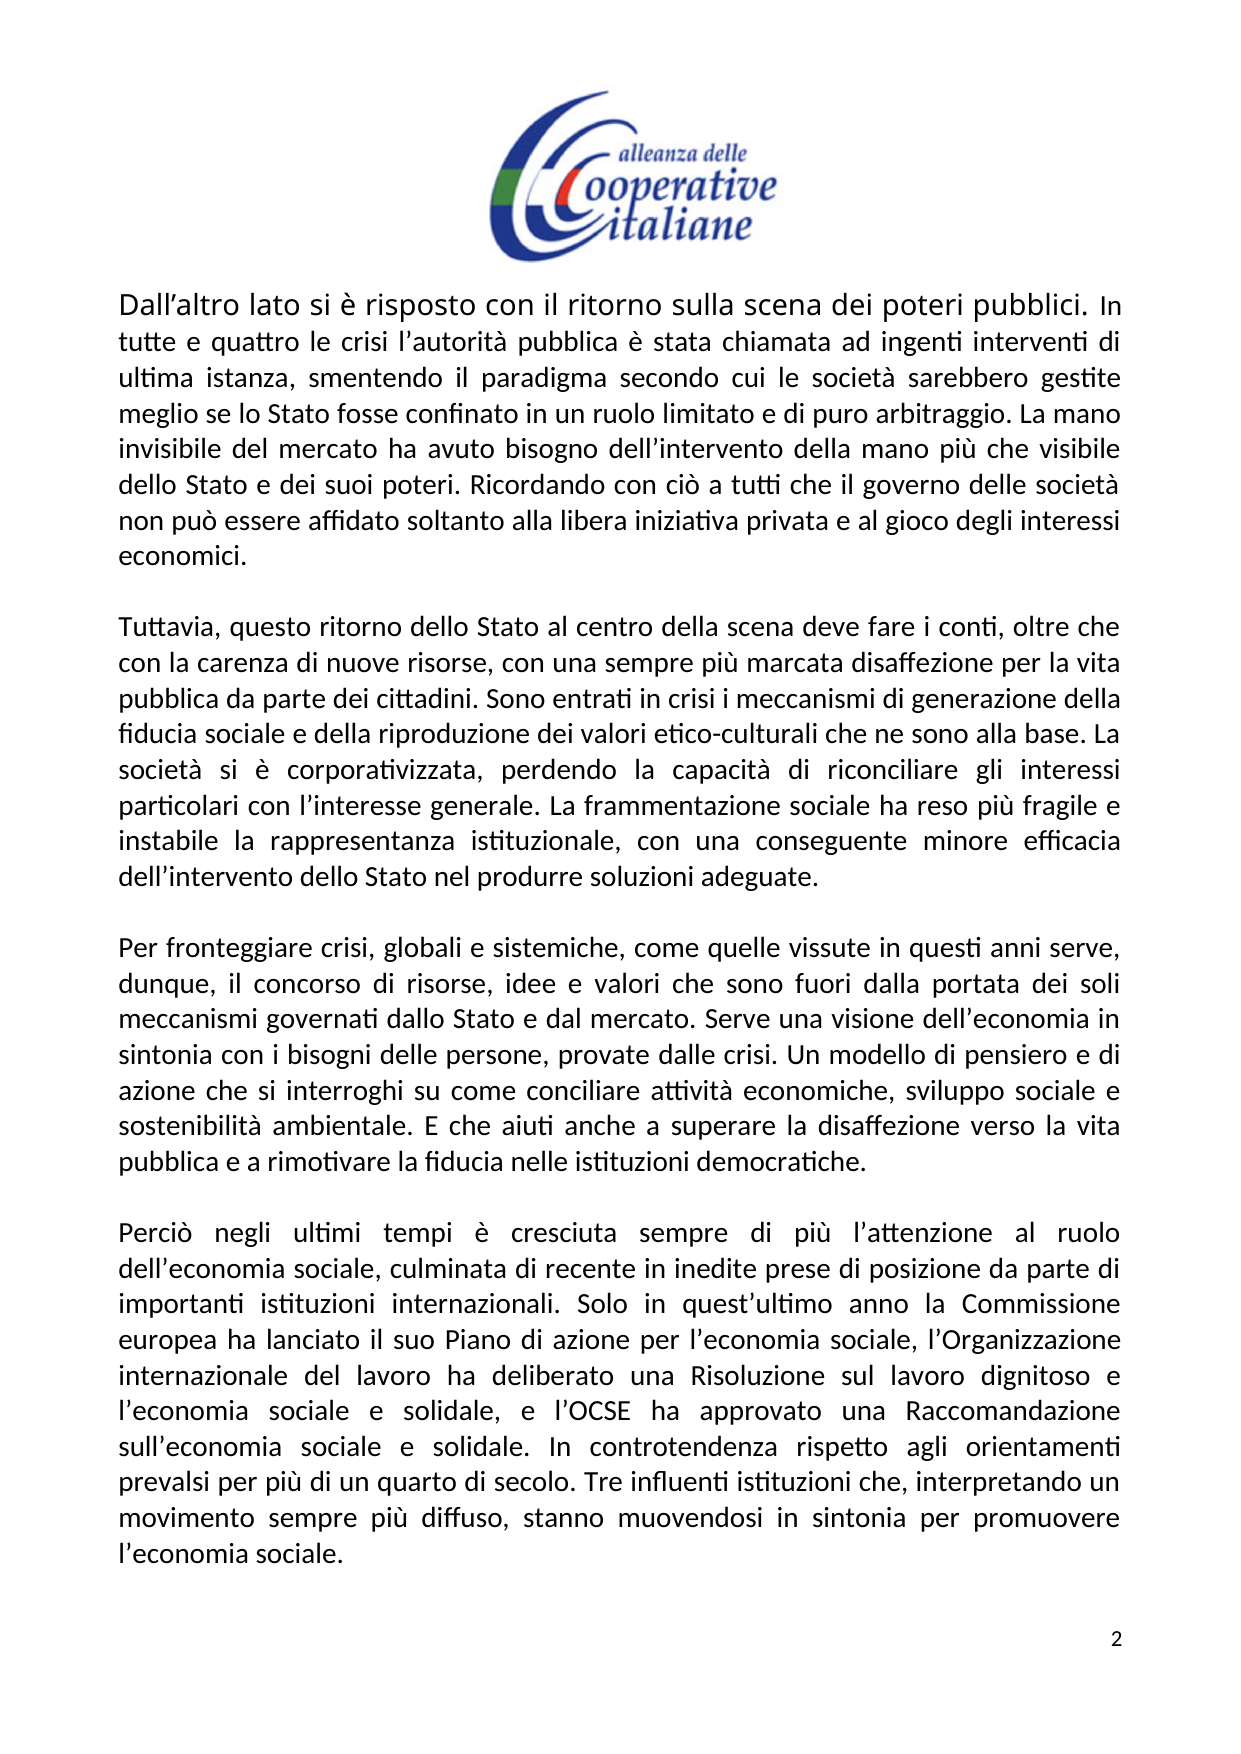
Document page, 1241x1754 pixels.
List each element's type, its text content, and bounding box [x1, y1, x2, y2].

text Perciò negli ultimi tempi è cresciuta sempre di più l’attenzione al ruolo dell’economia sociale, culminata di recente in inedite prese di posizione da parte di importanti istituzioni internazionali. Solo in quest’ultimo anno la Commissione europea ha lanciato il suo Piano di azione per l’economia sociale, l’Organizzazione internazionale del lavoro ha deliberato una Risoluzione sul lavoro dignitoso e l’economia sociale e solidale, e l’OCSE ha approvato una Raccomandazione sull’economia sociale e solidale. In controtendenza rispetto agli orientamenti prevalsi per più di un quarto di secolo. Tre influenti istituzioni che, interpretando un movimento sempre più diffuso, stanno muovendosi in sintonia per promuovere l’economia sociale. [118, 1214, 1122, 1570]
text Dall’altro lato si è risposto con il ritorno sulla scena dei poteri pubblici. In tutte e quattro le crisi l’autorità pubblica è stata chiamata ad ingenti interventi di ultima istanza, smentendo il paradigma secondo cui le società sarebbero gestite meglio se lo Stato fosse confinato in un ruolo limitato e di puro arbitraggio. La mano invisibile del mercato ha avuto bisogno dell’intervento della mano più che visibile dello Stato e dei suoi poteri. Ricordando con ciò a tutti che il governo delle società non può essere affidato soltanto alla libera iniziativa privata e al gioco degli interessi economici. [118, 284, 1122, 573]
picture [428, 73, 812, 284]
text Tuttavia, questo ritorno dello Stato al centro della scena deve fare i conti, oltre che con la carenza di nuove risorse, con una sempre più marcata disaffezione per la vita pubblica da parte dei cittadini. Sono entrati in crisi i meccanismi di generazione della fiducia sociale e della riproduzione dei valori etico-culturali che ne sono alla base. La società si è corporativizzata, perdendo la capacità di riconciliare gli interessi particolari con l’interesse generale. La frammentazione sociale ha reso più fragile e instabile la rappresentanza istituzionale, con una conseguente minore efficacia dell’intervento dello Stato nel produrre soluzioni adeguate. [118, 608, 1122, 893]
text Per fronteggiare crisi, globali e sistemiche, come quelle vissute in questi anni serve, dunque, il concorso di risorse, idee e valori che sono fuori dalla portata dei soli meccanismi governati dallo Stato e dal mercato. Serve una visione dell’economia in sintonia con i bisogni delle persone, provate dalle crisi. Un modello di pensiero e di azione che si interroghi su come conciliare attività economiche, sviluppo sociale e sostenibilità ambientale. E che aiuti anche a superare la disaffezione verso la vita pubblica e a rimotivare la fiducia nelle istituzioni democratiche. [118, 929, 1122, 1178]
